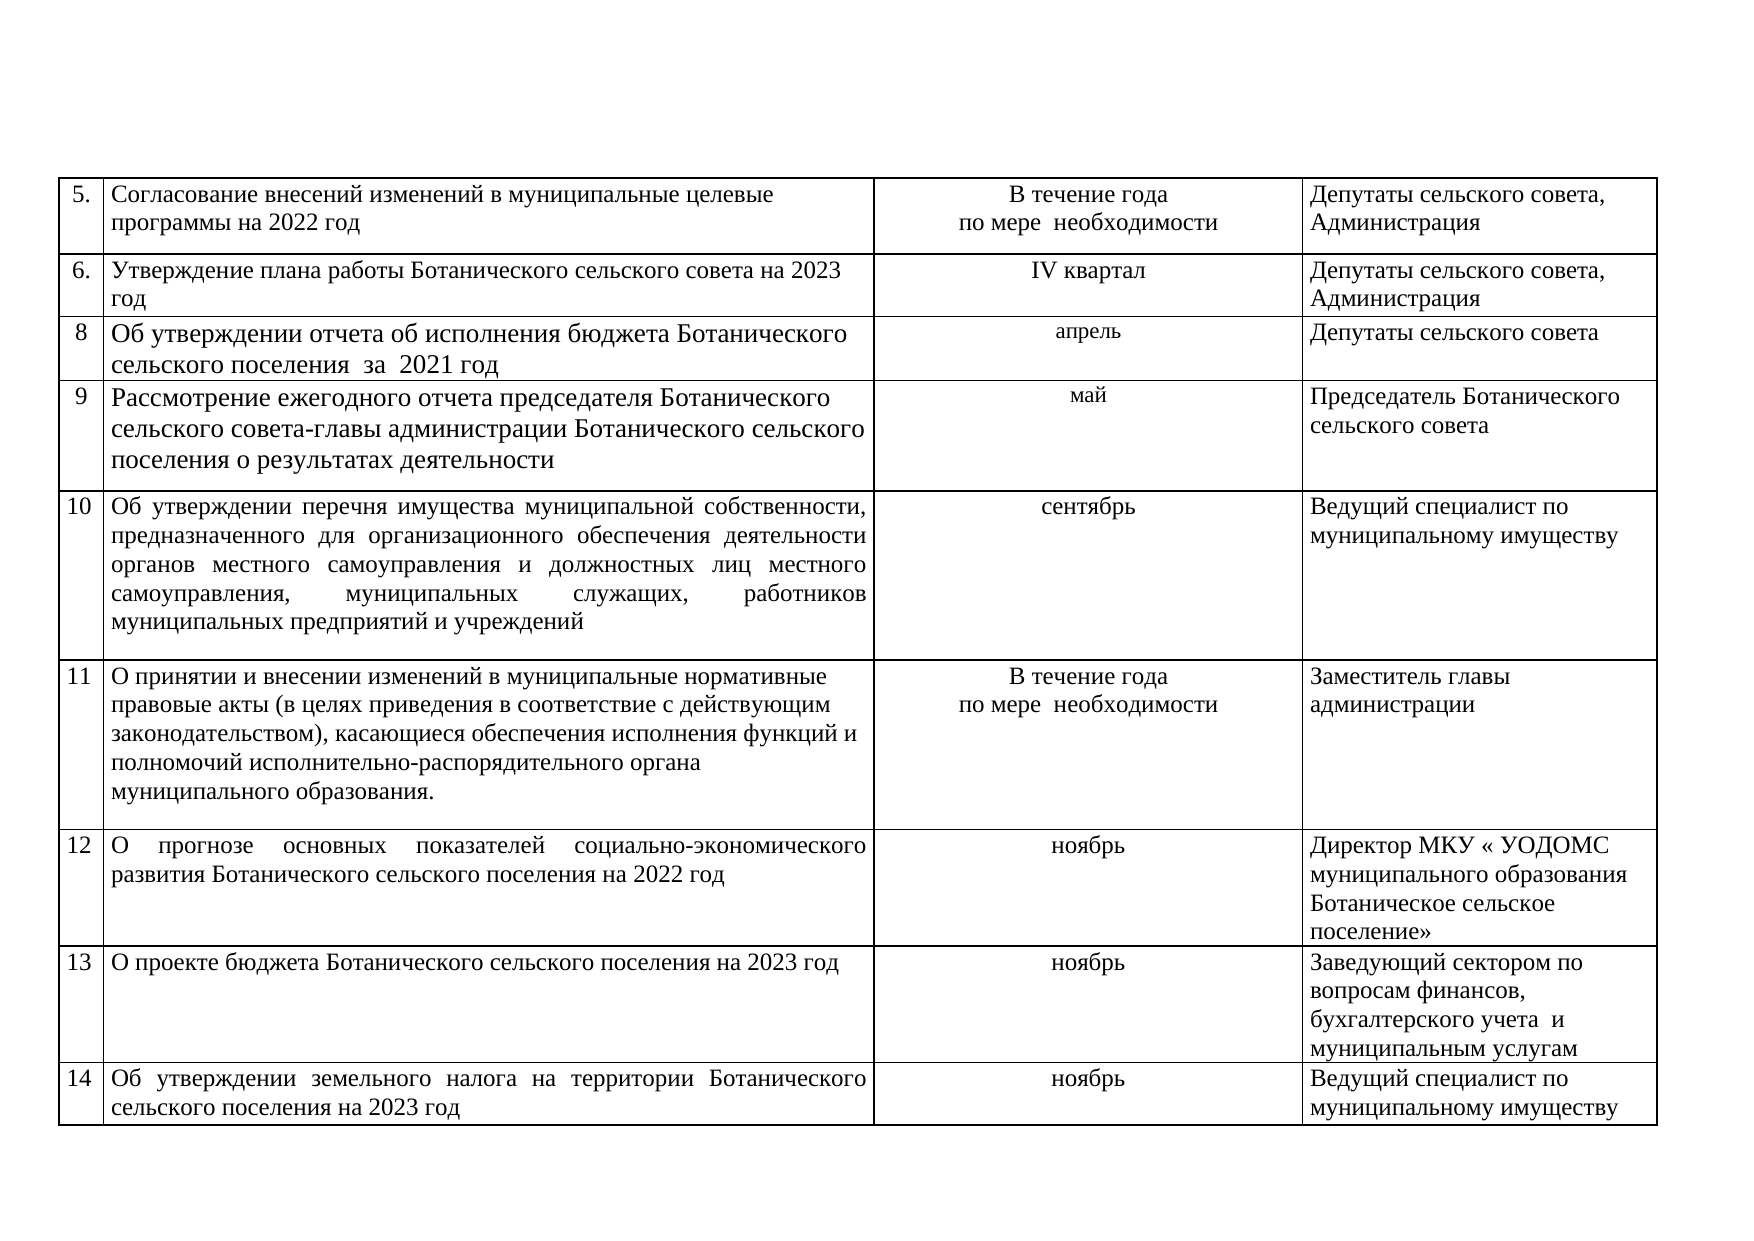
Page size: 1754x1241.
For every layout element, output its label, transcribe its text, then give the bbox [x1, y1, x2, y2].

table_cell Об утверждении отчета об исполнения бюджета Ботанического сельского поселения за 2021 год [104, 317, 873, 379]
table_cell май [875, 381, 1302, 490]
table_cell Председатель Ботанического сельского совета [1303, 381, 1656, 490]
table_cell О прогнозе основных показателей социально-экономического развития Ботанического сельского поселения на 2022 год [104, 830, 873, 945]
table_cell 5. [60, 179, 103, 253]
table_cell Ведущий специалист по муниципальному имуществу [1303, 492, 1656, 659]
table_cell ноябрь [875, 1063, 1302, 1124]
table_cell сентябрь [875, 492, 1302, 659]
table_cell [1303, 179, 1656, 253]
table_cell Согласование внесений изменений в муниципальные целевые программы на 2022 год [104, 179, 873, 253]
table_cell ноябрь [875, 947, 1302, 1062]
table_cell IV квартал [875, 255, 1302, 316]
table_cell Рассмотрение ежегодного отчета председателя Ботанического сельского совета-главы администрации Ботанического сельского поселения о результатах деятельности [104, 381, 873, 490]
table_cell 11 [60, 661, 103, 829]
table_cell Об утверждении земельного налога на территории Ботанического сельского поселения на 2023 год [104, 1063, 873, 1124]
table_cell 13 [60, 947, 103, 1062]
table_cell 6. [60, 255, 103, 316]
table_cell 14 [60, 1063, 103, 1124]
table_cell Депутаты сельского совета, Администрация [1303, 255, 1656, 316]
table_cell Ведущий специалист по муниципальному имуществу [1303, 1063, 1656, 1124]
table_cell Об утверждении перечня имущества муниципальной собственности, предназначенного для организационного обеспечения деятельности органов местного самоуправления и должностных лиц местного самоуправления, муниципальных служащих, работников муниципальных предприятий и учреждений [104, 492, 873, 659]
table_cell 9 [60, 381, 103, 490]
table_cell Заместитель главы администрации [1303, 661, 1656, 829]
table_cell ноябрь [875, 830, 1302, 945]
table_cell Утверждение плана работы Ботанического сельского совета на 2023 год [104, 255, 873, 316]
table_cell О проекте бюджета Ботанического сельского поселения на 2023 год [104, 947, 873, 1062]
table_cell 8 [60, 317, 103, 379]
table_cell Депутаты сельского совета [1303, 317, 1656, 379]
table_cell 12 [60, 830, 103, 945]
table_cell 10 [60, 492, 103, 659]
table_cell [875, 179, 1302, 253]
table_cell апрель [875, 317, 1302, 379]
table_cell Директор МКУ « УОДОМС муниципального образования Ботаническое сельское поселение» [1303, 830, 1656, 945]
table_cell Заведующий сектором по вопросам финансов, бухгалтерского учета и муниципальным услугам [1303, 947, 1656, 1062]
table_cell О принятии и внесении изменений в муниципальные нормативные правовые акты (в целях приведения в соответствие с действующим законодательством), касающиеся обеспечения исполнения функций и полномочий исполнительно-распорядительного органа муниципального образования. [104, 661, 873, 829]
table_cell В течение года по мере необходимости [875, 661, 1302, 829]
